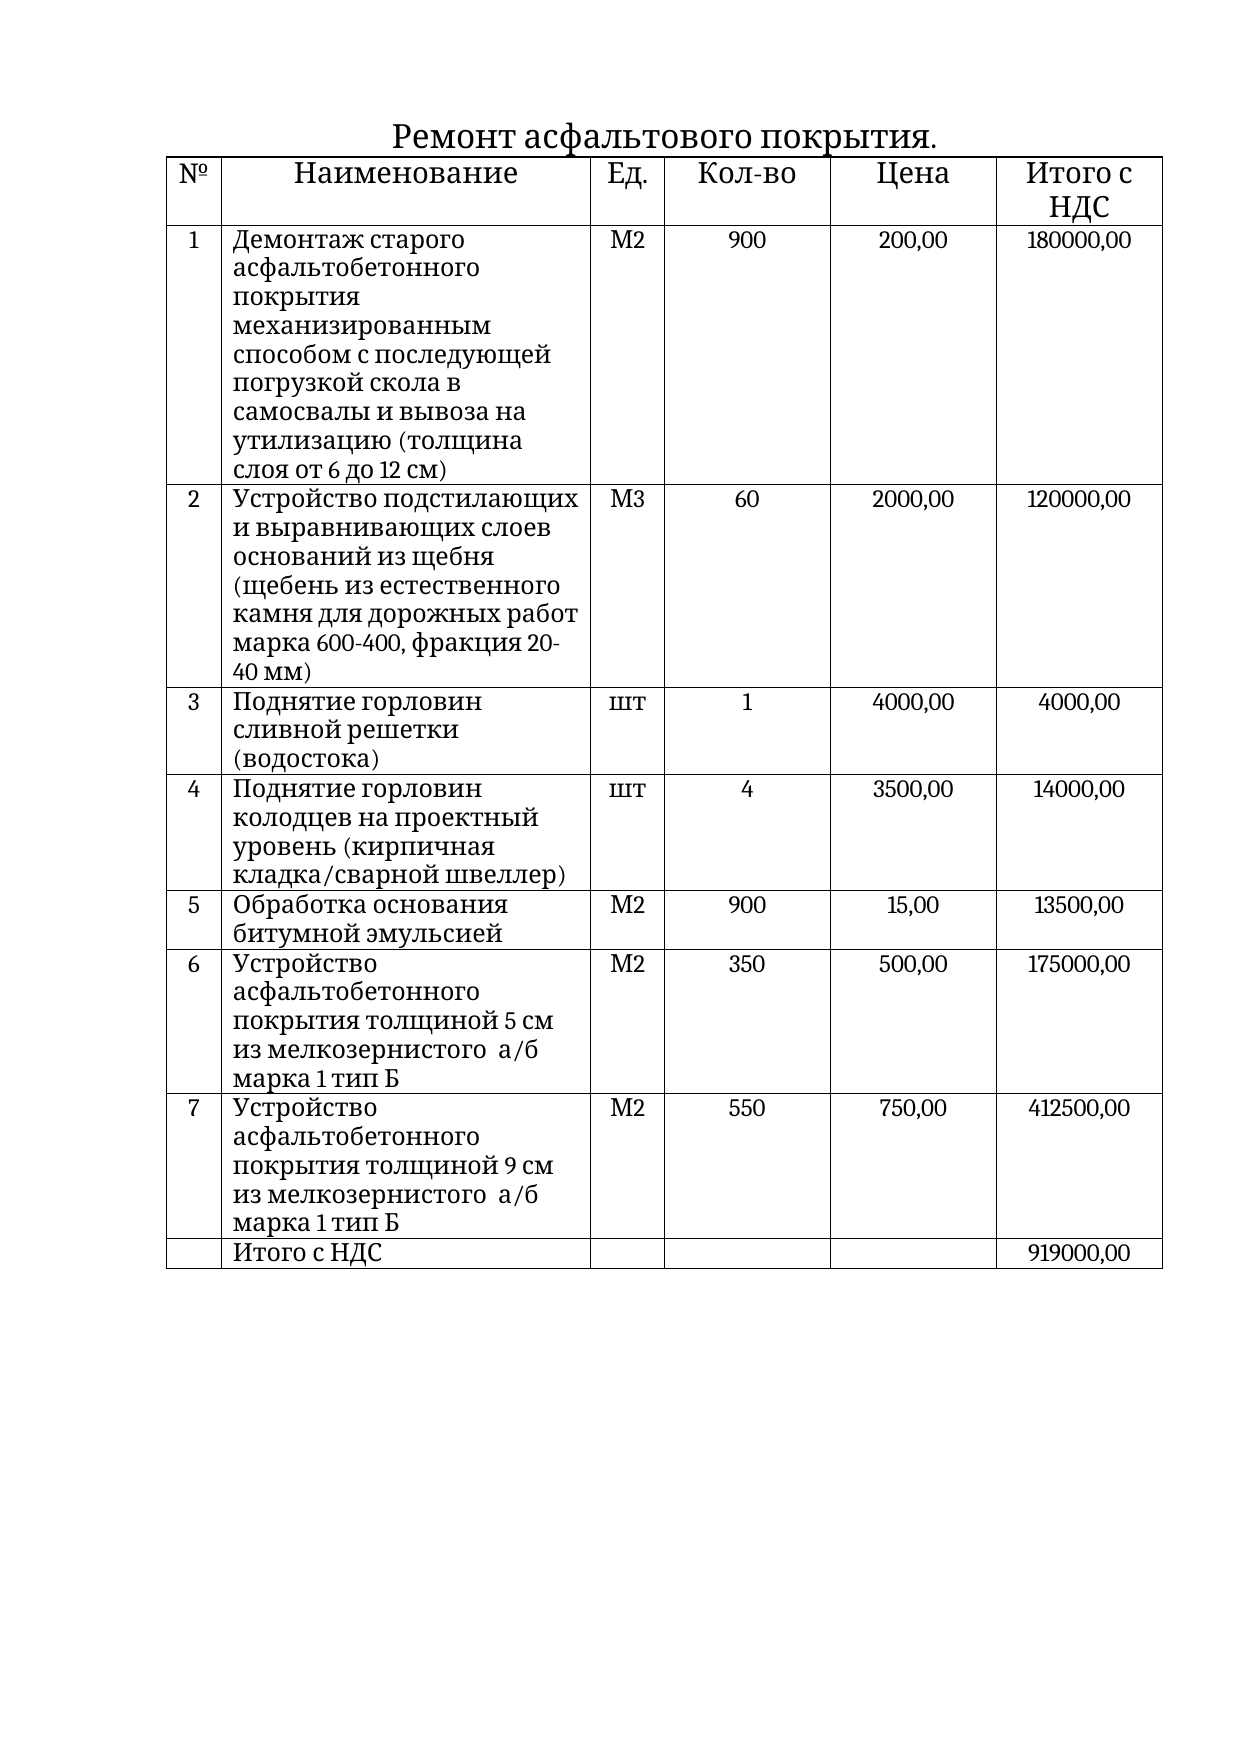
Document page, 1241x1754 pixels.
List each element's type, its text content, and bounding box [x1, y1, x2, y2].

table_header Ед. [591, 158, 664, 224]
table_cell 60 [665, 485, 830, 687]
table_cell [591, 1239, 664, 1268]
table_cell 175000,00 [997, 950, 1162, 1093]
table_cell 919000,00 [997, 1239, 1162, 1268]
table_cell Итого с НДС [222, 1239, 590, 1268]
table_cell 3500,00 [831, 775, 996, 890]
table_cell шт [591, 688, 664, 774]
table_header Цена [831, 158, 996, 224]
table_cell 500,00 [831, 950, 996, 1093]
table_header Итого с НДС [997, 158, 1162, 224]
table_cell 900 [665, 891, 830, 948]
table_header № [167, 158, 221, 224]
table_cell 1 [665, 688, 830, 774]
table_cell Поднятие горловин сливной решетки (водостока) [222, 688, 590, 774]
table_cell [167, 1239, 221, 1268]
table_cell 200,00 [831, 226, 996, 484]
table_cell 3 [167, 688, 221, 774]
table_cell М3 [591, 485, 664, 687]
table_cell 550 [665, 1094, 830, 1238]
table_cell М2 [591, 950, 664, 1093]
table_cell 6 [167, 950, 221, 1093]
table_cell 1 [167, 226, 221, 484]
table_cell Устройство асфальтобетонного покрытия толщиной 5 см из мелкозернистого а/б марка 1 тип Б [222, 950, 590, 1093]
table_cell 120000,00 [997, 485, 1162, 687]
table_cell 2000,00 [831, 485, 996, 687]
table_cell 4000,00 [831, 688, 996, 774]
table_header Наименование [222, 158, 590, 224]
table_cell 5 [167, 891, 221, 948]
table_cell Поднятие горловин колодцев на проектный уровень (кирпичная кладка/сварной швеллер) [222, 775, 590, 890]
table_header Кол-во [665, 158, 830, 224]
table_cell 900 [665, 226, 830, 484]
table_cell 4 [167, 775, 221, 890]
table_cell 15,00 [831, 891, 996, 948]
table_cell 180000,00 [997, 226, 1162, 484]
table_cell 750,00 [831, 1094, 996, 1238]
table_cell 14000,00 [997, 775, 1162, 890]
table_cell Обработка основания битумной эмульсией [222, 891, 590, 948]
table_cell 350 [665, 950, 830, 1093]
table_cell Устройство подстилающих и выравнивающих слоев оснований из щебня (щебень из естественного камня для дорожных работ марка 600-400, фракция 20-40 мм) [222, 485, 590, 687]
table_cell 7 [167, 1094, 221, 1238]
table_cell М2 [591, 891, 664, 948]
table_cell 13500,00 [997, 891, 1162, 948]
table_cell Устройство асфальтобетонного покрытия толщиной 9 см из мелкозернистого а/б марка 1 тип Б [222, 1094, 590, 1238]
table_cell 4 [665, 775, 830, 890]
table_cell Демонтаж старого асфальтобетонного покрытия механизированным способом с последующей погрузкой скола в самосвалы и вывоза на утилизацию (толщина слоя от 6 до 12 см) [222, 226, 590, 484]
table_cell 412500,00 [997, 1094, 1162, 1238]
table_cell шт [591, 775, 664, 890]
text Ремонт асфальтового покрытия. [177, 118, 1152, 156]
table_cell [665, 1239, 830, 1268]
table_cell 2 [167, 485, 221, 687]
table_cell [831, 1239, 996, 1268]
table_cell 4000,00 [997, 688, 1162, 774]
table_cell М2 [591, 226, 664, 484]
table_cell М2 [591, 1094, 664, 1238]
